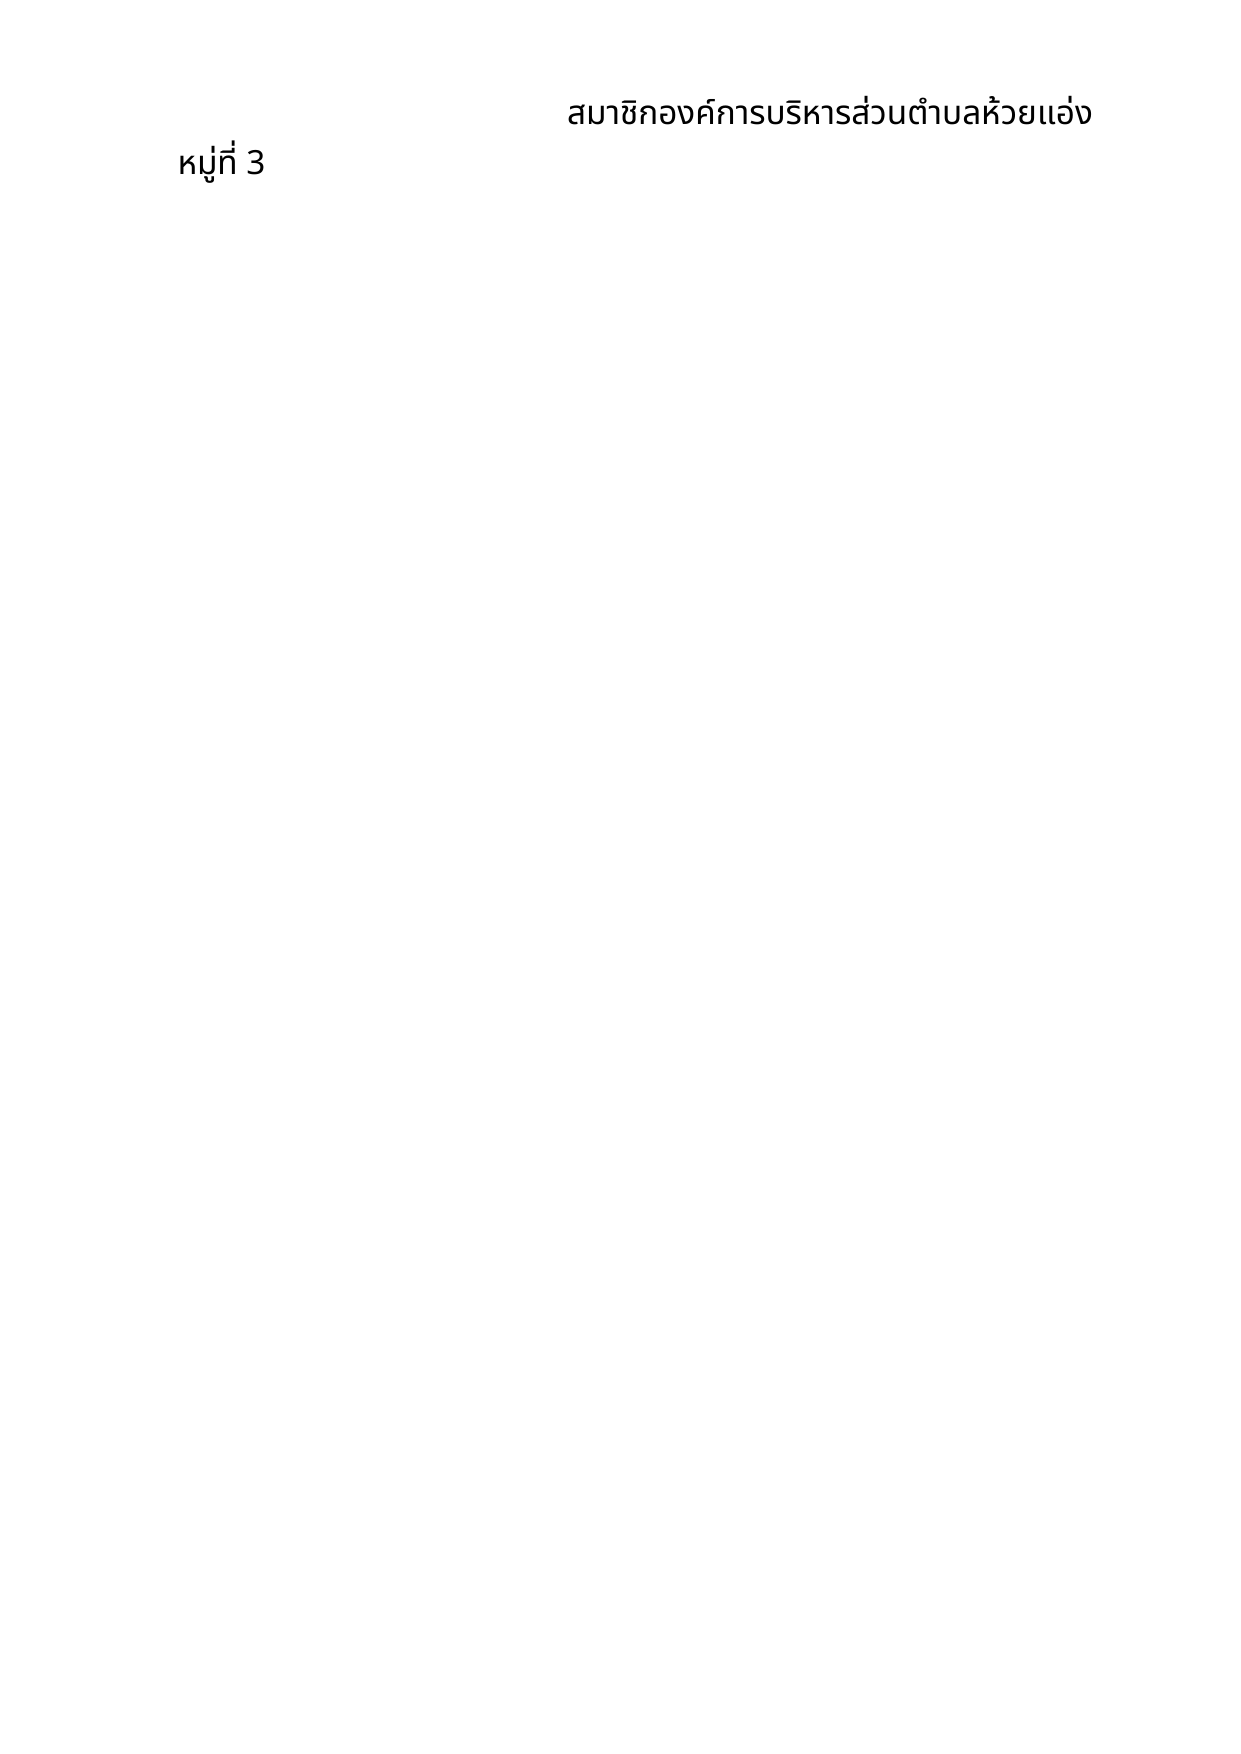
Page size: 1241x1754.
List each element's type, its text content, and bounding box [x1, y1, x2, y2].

text สมาชิกองค์การบริหารส่วนตำบลห้วยแอ่ง หมู่ที่ 3 [177, 89, 1122, 190]
